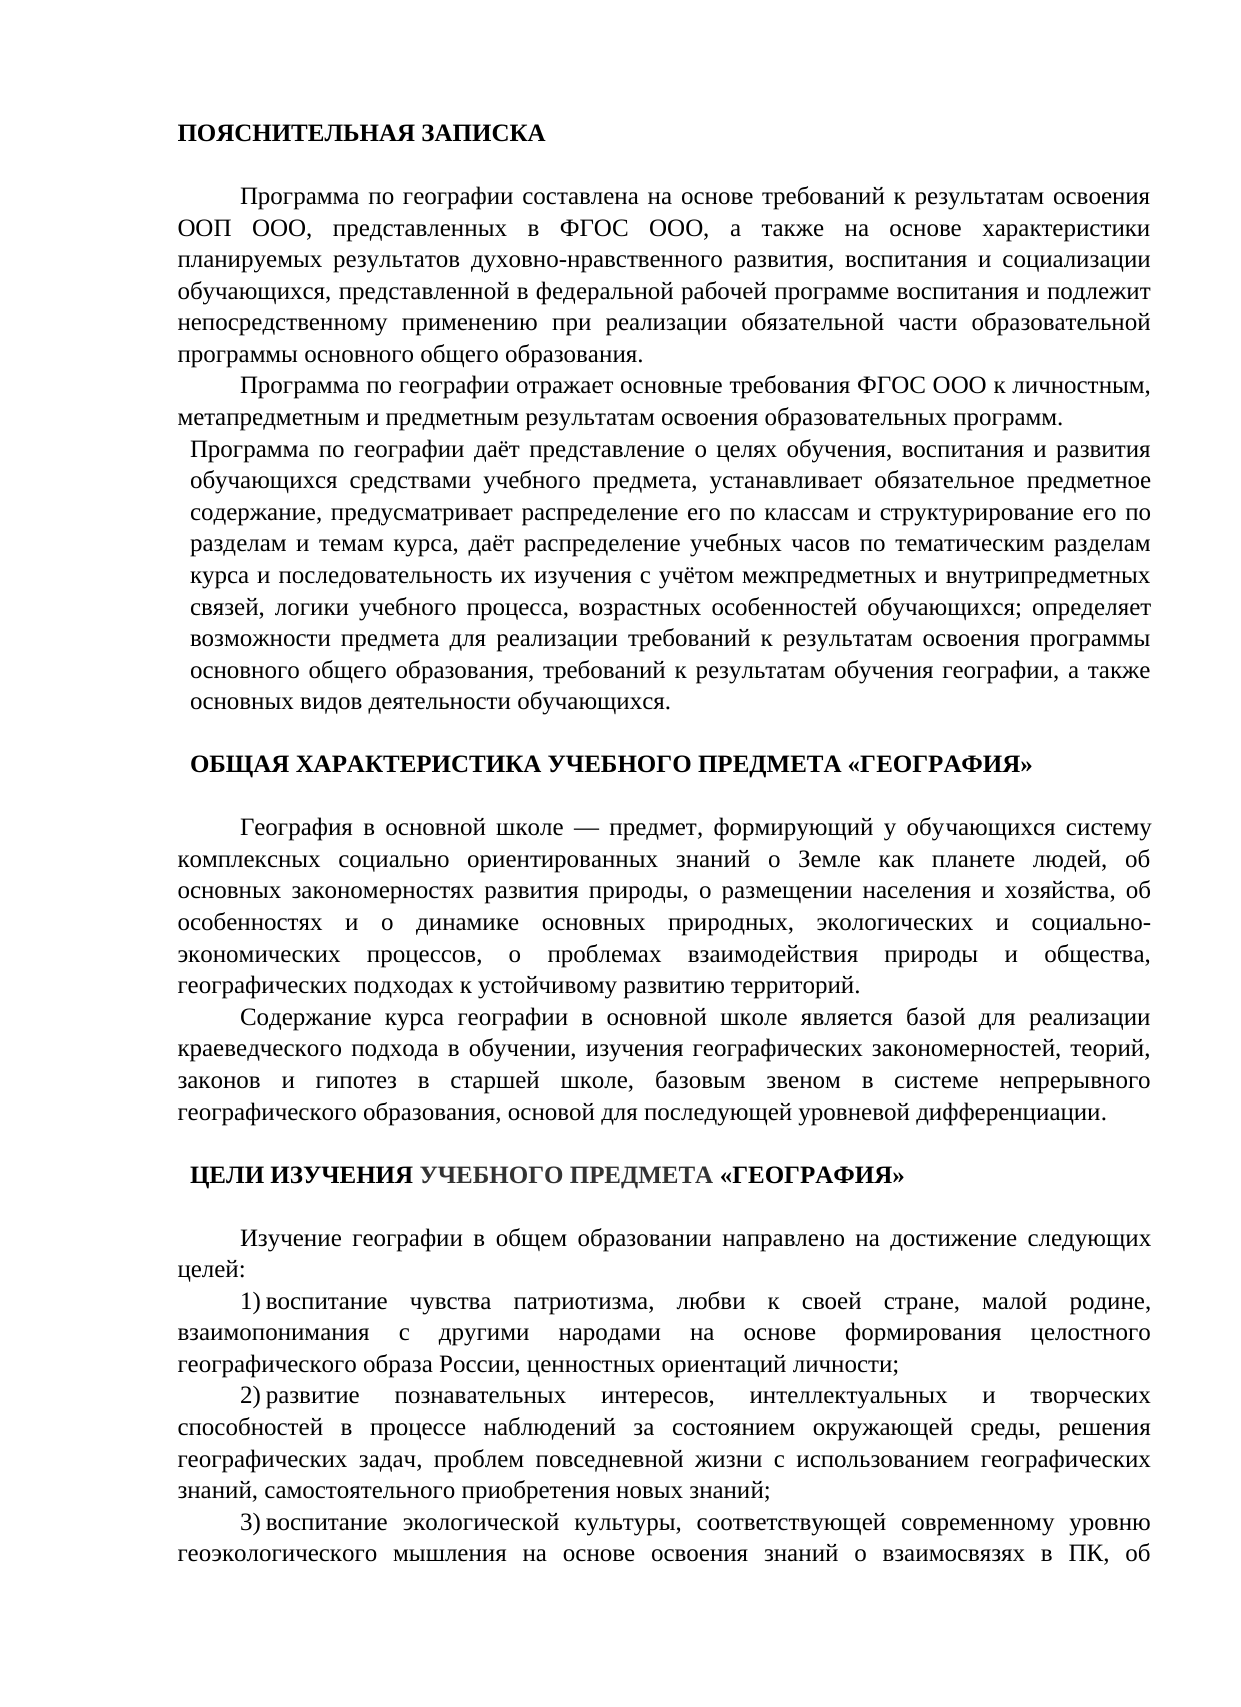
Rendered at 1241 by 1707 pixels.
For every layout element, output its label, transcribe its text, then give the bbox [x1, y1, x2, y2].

text Изучение географии в общем образовании направлено на достижение следующих целей: [177, 1223, 1152, 1283]
text Программа по географии составлена на основе требований к результатам освоения ООП ООО, представленных в ФГОС ООО, а также на основе характеристики планируемых результатов духовно-нравственного развития, воспитания и социализации обучающихся, представленной в федеральной рабочей программе воспитания и подлежит непосредственному применению при реализации обязательной части образовательной программы основного общего образования. [177, 181, 1152, 368]
text 1) воспитание чувства патриотизма, любви к своей стране, малой родине, взаимопонимания с другими народами на основе формирования целостного географического образа России, ценностных ориентаций личности; [177, 1286, 1152, 1378]
text ЦЕЛИ ИЗУЧЕНИЯ УЧЕБНОГО ПРЕДМЕТА «ГЕОГРАФИЯ» [190, 1160, 1152, 1188]
text Программа по географии отражает основные требования ФГОС ООО к личностным, метапредметным и предметным результатам освоения образовательных программ. [177, 371, 1152, 431]
text Программа по географии даёт представление о целях обучения, воспитания и развития обучающихся средствами учебного предмета, устанавливает обязательное предметное содержание, предусматривает распределение его по классам и структурирование его по разделам и темам курса, даёт распределение учебных часов по тематическим разделам курса и последовательность их изучения с учётом межпредметных и внутрипредметных связей, логики учебного процесса, возрастных особенностей обучающихся; определяет возможности предмета для реализации требований к результатам освоения программы основного общего образования, требований к результатам обучения географии, а также основных видов деятельности обучающихся. [190, 434, 1152, 715]
text Содержание курса географии в основной школе является базой для реализации краеведческого подхода в обучении, изучения географических закономерностей, теорий, законов и гипотез в старшей школе, базовым звеном в системе непрерывного географического образования, основой для последующей уровневой дифференциации. [177, 1002, 1152, 1125]
text География в основной школе — предмет, формирующий у обу­чающихся систему комплексных социально ориентированных знаний о Земле как планете людей, об основных закономерностях развития природы, о размещении населения и хозяйства, об особенностях и о динамике основных природных, экологических и социально-экономических процессов, о проблемах взаимодействия природы и общества, географических подходах к устойчивому развитию территорий. [177, 812, 1152, 999]
text ПОЯСНИТЕЛЬНАЯ ЗАПИСКА [177, 118, 1152, 147]
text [177, 1507, 1152, 1567]
text 2) развитие познавательных интересов, интеллектуальных и творческих способностей в процессе наблюдений за состоянием окружающей среды, решения географических задач, проблем повседневной жизни с использованием географических знаний, самостоятельного приобретения новых знаний; [177, 1381, 1152, 1504]
text ОБЩАЯ ХАРАКТЕРИСТИКА УЧЕБНОГО ПРЕДМЕТА «ГЕОГРАФИЯ» [190, 749, 1152, 778]
